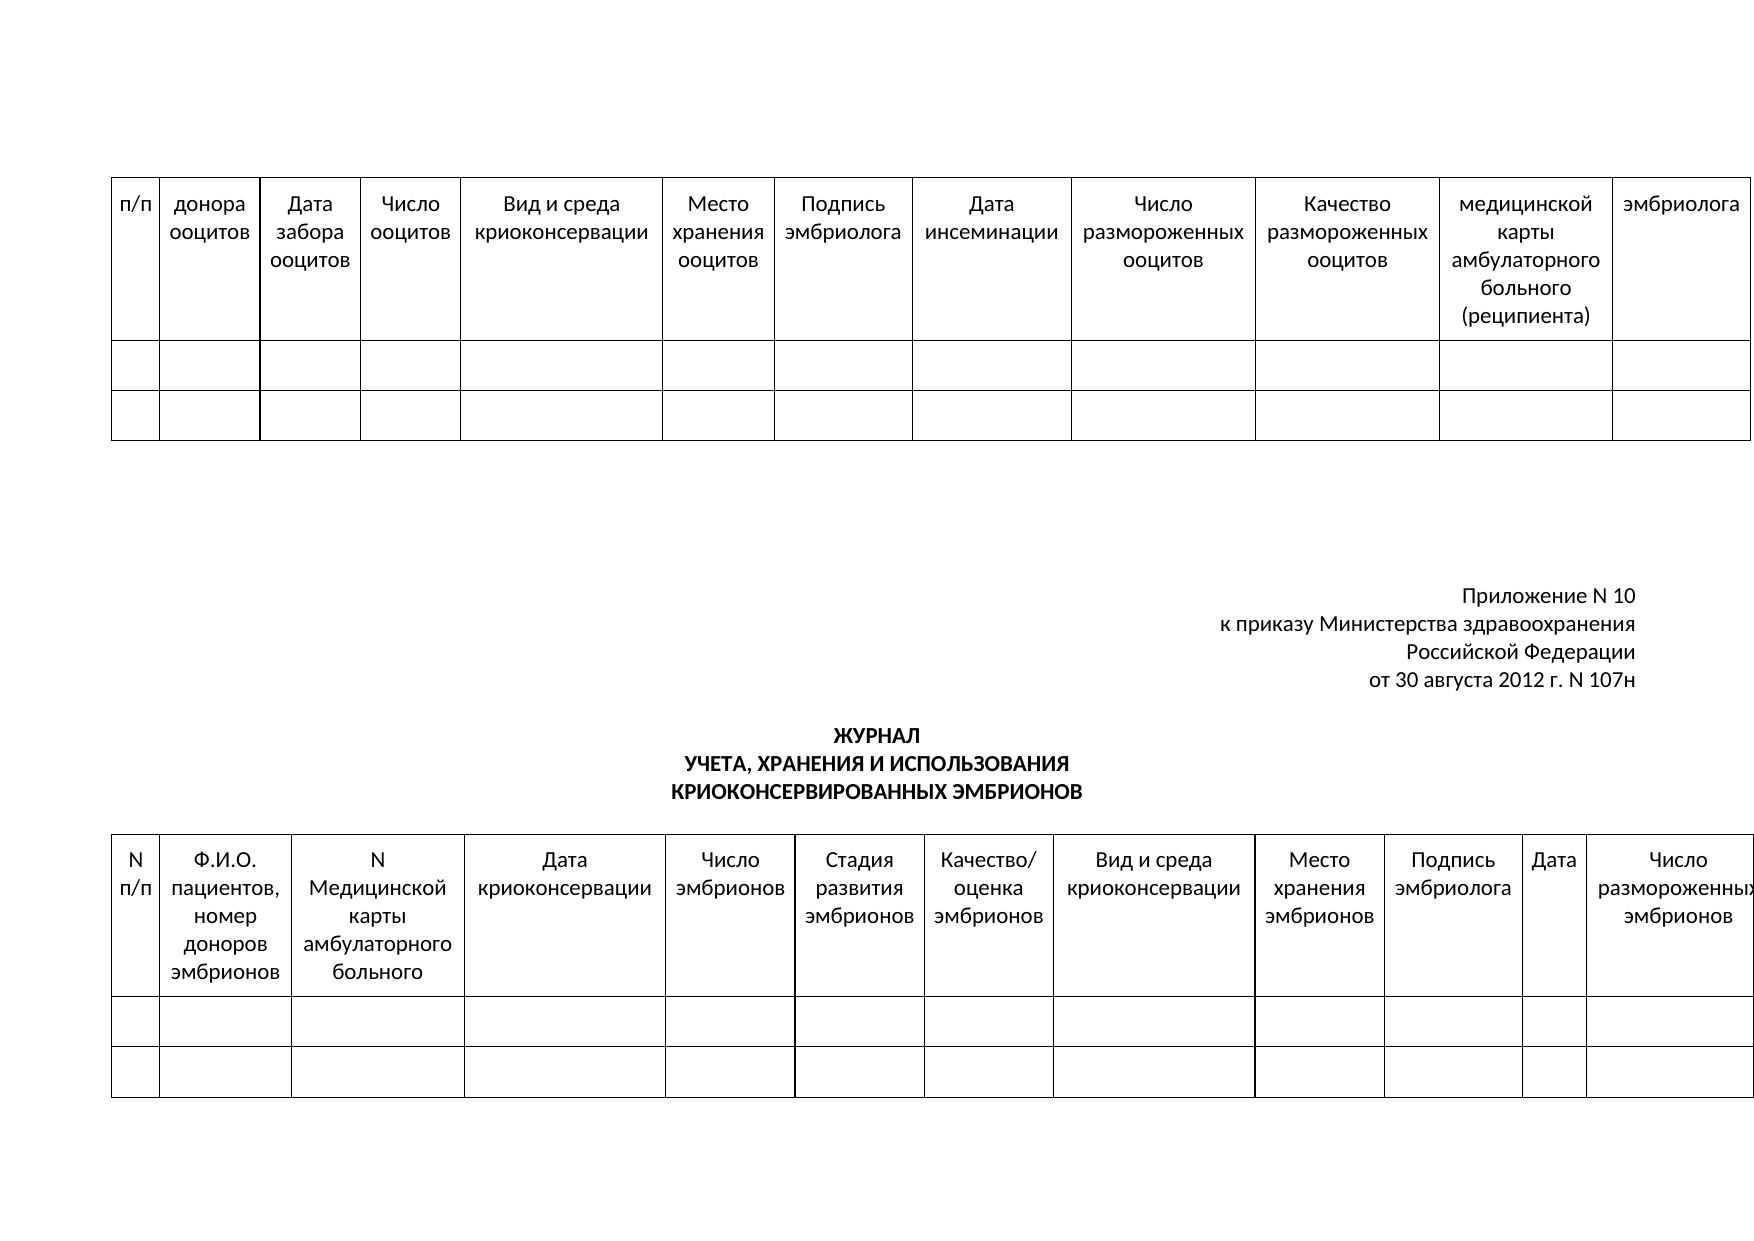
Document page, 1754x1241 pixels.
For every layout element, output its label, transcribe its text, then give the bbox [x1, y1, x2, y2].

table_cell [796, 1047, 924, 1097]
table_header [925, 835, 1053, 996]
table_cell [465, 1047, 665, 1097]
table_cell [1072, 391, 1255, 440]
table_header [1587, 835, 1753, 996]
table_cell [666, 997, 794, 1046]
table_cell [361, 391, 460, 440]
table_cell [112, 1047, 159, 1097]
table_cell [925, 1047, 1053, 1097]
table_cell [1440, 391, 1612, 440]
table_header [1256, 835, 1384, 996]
text от 30 августа 2012 г. N 107н [118, 665, 1636, 693]
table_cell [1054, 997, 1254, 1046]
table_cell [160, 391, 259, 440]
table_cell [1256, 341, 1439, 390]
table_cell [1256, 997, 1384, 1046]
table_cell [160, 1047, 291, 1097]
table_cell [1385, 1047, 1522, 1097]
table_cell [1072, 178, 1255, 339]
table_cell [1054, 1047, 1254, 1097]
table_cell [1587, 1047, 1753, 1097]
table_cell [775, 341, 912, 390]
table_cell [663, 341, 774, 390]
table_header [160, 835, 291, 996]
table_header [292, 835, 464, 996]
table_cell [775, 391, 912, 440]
title КРИОКОНСЕРВИРОВАННЫХ ЭМБРИОНОВ [118, 777, 1636, 806]
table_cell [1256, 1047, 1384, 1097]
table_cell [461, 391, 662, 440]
text к приказу Министерства здравоохранения [118, 609, 1636, 637]
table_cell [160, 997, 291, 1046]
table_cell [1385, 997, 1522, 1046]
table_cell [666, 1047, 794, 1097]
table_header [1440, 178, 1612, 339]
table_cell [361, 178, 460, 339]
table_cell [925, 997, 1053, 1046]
title УЧЕТА, ХРАНЕНИЯ И ИСПОЛЬЗОВАНИЯ [118, 749, 1636, 777]
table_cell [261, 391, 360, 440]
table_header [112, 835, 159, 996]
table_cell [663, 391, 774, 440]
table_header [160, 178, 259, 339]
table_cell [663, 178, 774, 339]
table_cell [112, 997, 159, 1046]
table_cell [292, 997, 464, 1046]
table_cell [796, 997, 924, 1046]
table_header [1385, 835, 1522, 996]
title ЖУРНАЛ [118, 721, 1636, 749]
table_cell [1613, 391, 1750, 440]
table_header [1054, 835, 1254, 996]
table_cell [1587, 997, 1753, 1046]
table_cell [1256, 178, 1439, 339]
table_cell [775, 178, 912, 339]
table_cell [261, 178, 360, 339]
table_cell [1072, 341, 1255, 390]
text Приложение N 10 [118, 581, 1636, 609]
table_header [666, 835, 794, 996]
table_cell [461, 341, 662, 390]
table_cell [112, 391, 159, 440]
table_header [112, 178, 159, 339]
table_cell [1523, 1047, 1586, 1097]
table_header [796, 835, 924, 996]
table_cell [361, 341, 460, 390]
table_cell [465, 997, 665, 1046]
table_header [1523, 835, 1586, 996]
text Российской Федерации [118, 637, 1636, 665]
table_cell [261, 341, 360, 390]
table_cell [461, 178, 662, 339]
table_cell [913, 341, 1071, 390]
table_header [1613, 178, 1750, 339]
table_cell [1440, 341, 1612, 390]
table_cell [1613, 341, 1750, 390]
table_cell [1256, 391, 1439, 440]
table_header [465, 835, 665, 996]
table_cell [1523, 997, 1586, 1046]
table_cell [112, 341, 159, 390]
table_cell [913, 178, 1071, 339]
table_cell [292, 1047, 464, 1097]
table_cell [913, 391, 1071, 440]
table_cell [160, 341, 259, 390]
